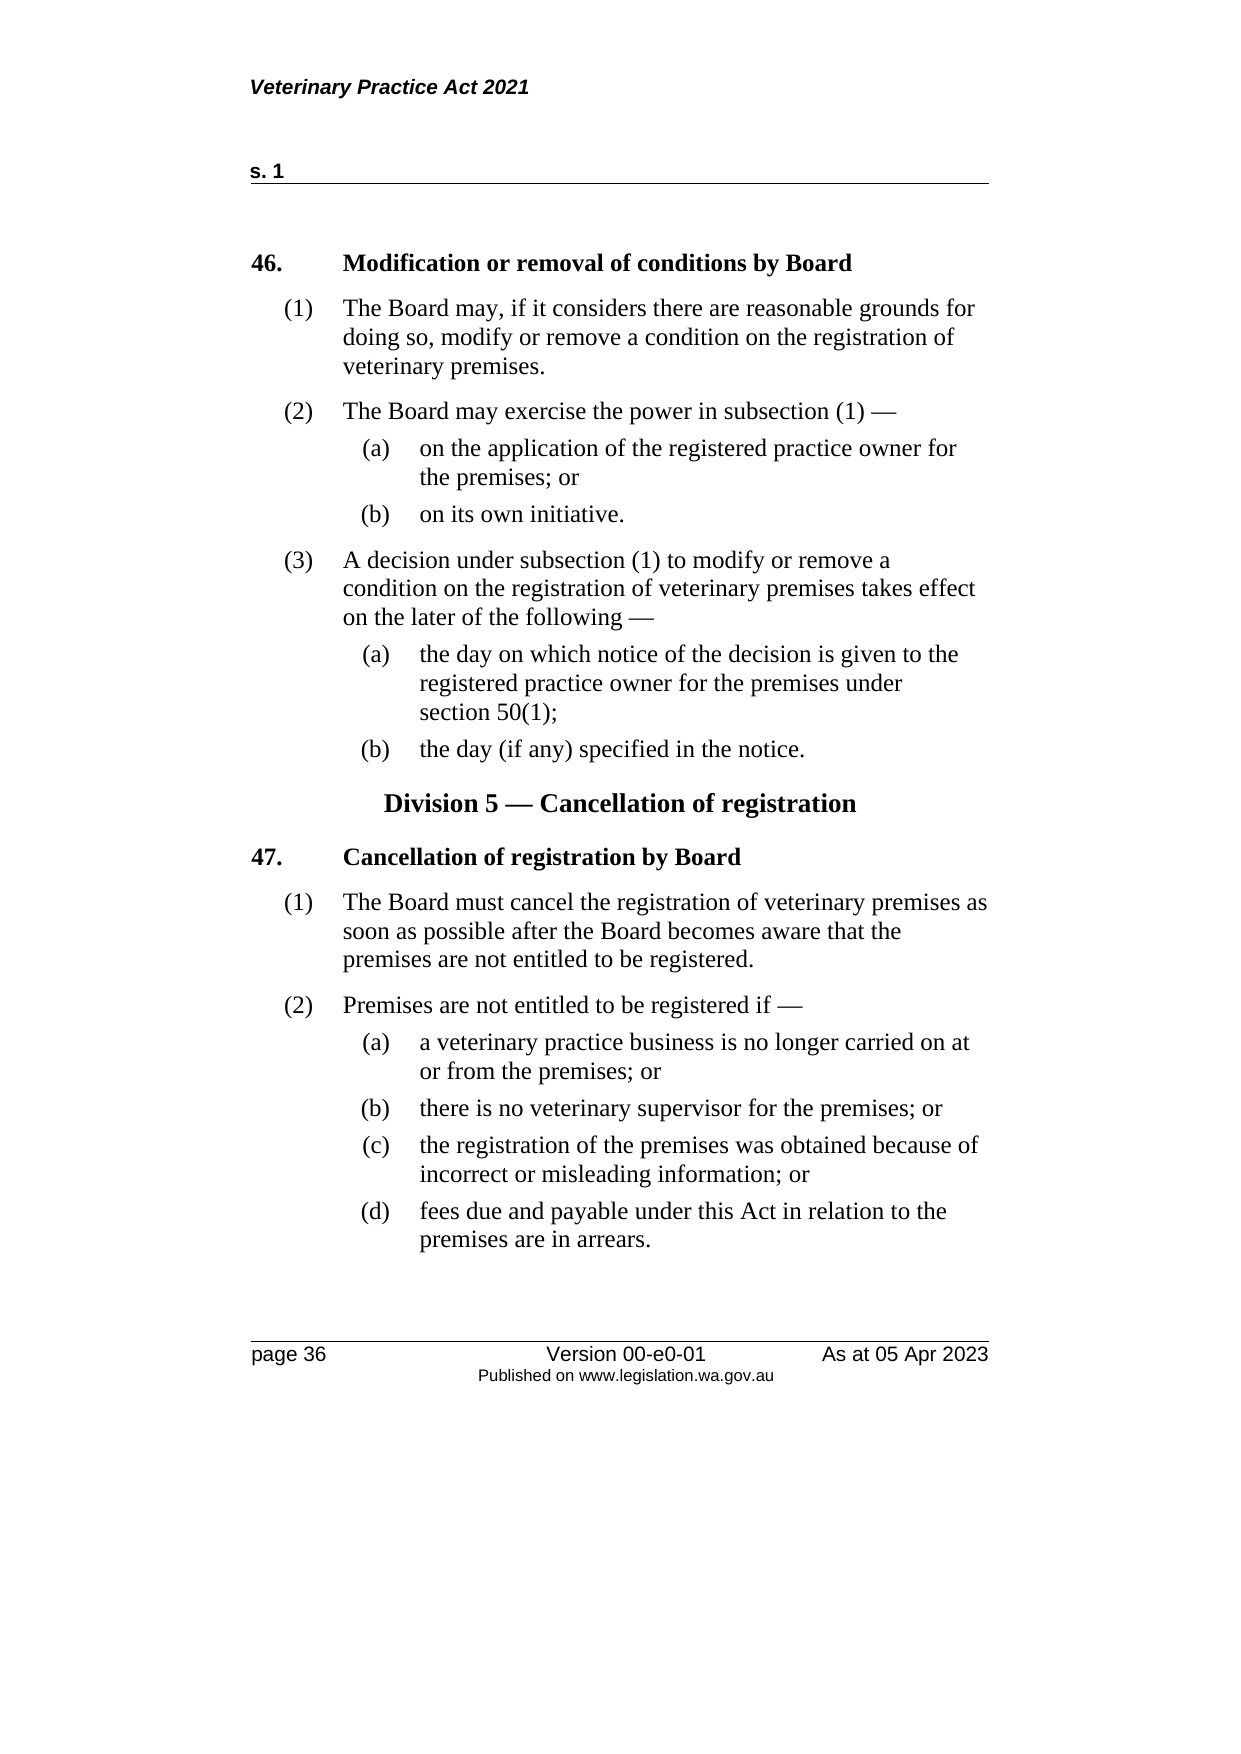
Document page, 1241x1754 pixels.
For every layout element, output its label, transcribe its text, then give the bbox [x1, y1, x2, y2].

subtitle 47. Cancellation of registration by Board [251, 842, 989, 870]
text (b) there is no veterinary supervisor for the premises; or [251, 1093, 989, 1122]
text (c) the registration of the premises was obtained because of incorrect or misleading information; or [251, 1130, 989, 1187]
subtitle 46. Modification or removal of conditions by Board [251, 248, 989, 277]
text (d) fees due and payable under this Act in relation to the premises are in arrears. [251, 1196, 989, 1253]
text (3) A decision under subsection (1) to modify or remove a condition on the registration of veterinary premises takes effect on the later of the following — [251, 545, 989, 631]
text (a) a veterinary practice business is no longer carried on at or from the premises; or [251, 1027, 989, 1084]
text (2) The Board may exercise the power in subsection (1) — [251, 396, 989, 425]
text (2) Premises are not entitled to be registered if — [251, 990, 989, 1019]
text (1) The Board must cancel the registration of veterinary premises as soon as possible after the Board becomes aware that the premises are not entitled to be registered. [251, 887, 989, 973]
text (a) the day on which notice of the decision is given to the registered practice owner for the premises under section 50(1); [251, 639, 989, 726]
text (a) on the application of the registered practice owner for the premises; or [251, 433, 989, 491]
text (b) on its own initiative. [251, 499, 989, 528]
text (1) The Board may, if it considers there are reasonable grounds for doing so, modify or remove a condition on the registration of veterinary premises. [251, 293, 989, 380]
subtitle Division 5 — Cancellation of registration [251, 788, 989, 819]
text (b) the day (if any) specified in the notice. [251, 734, 989, 763]
